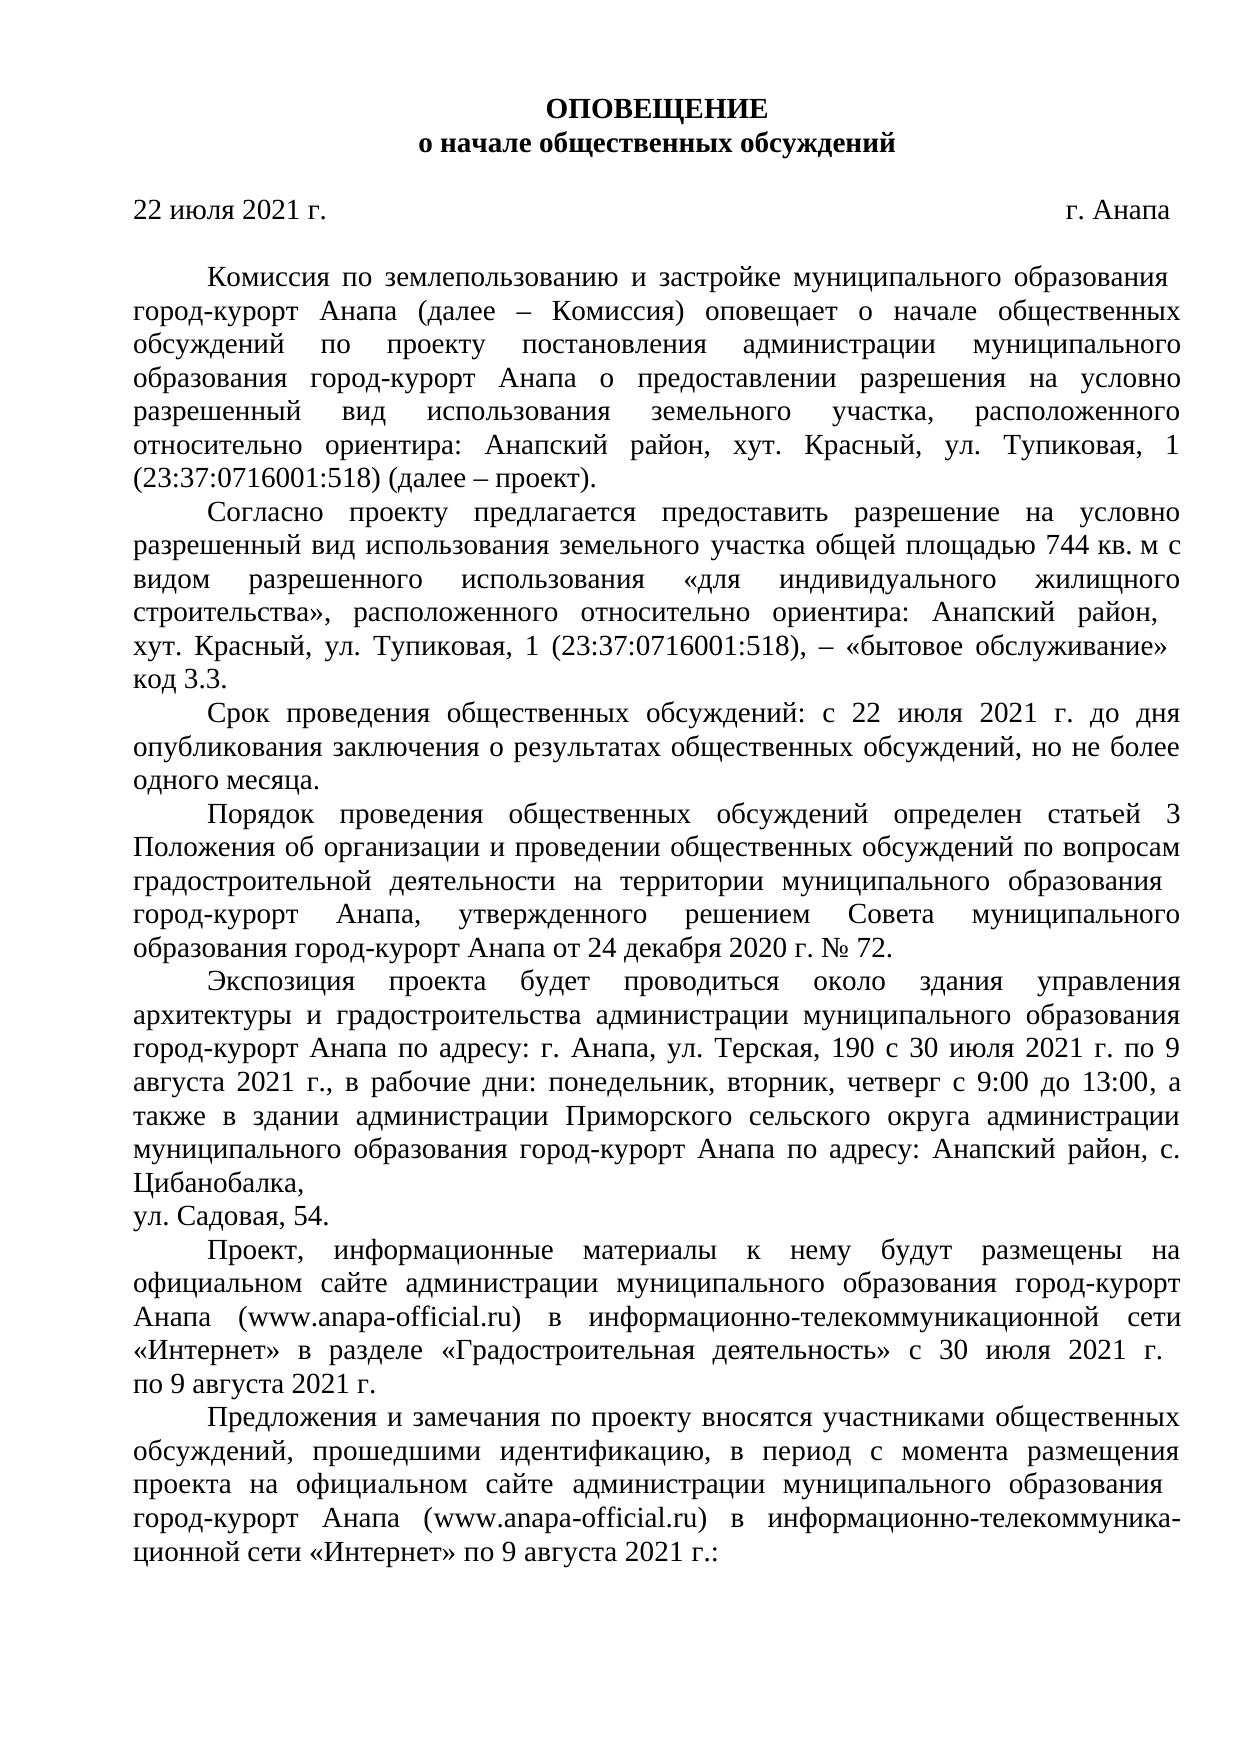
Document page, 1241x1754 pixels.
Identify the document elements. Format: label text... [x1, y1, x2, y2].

text ОПОВЕЩЕНИЕ [133, 91, 1181, 125]
text Предложения и замечания по проекту вносятся участниками общественных обсуждений, прошедшими идентификацию, в период с момента размещения проекта на официальном сайте администрации муниципального образования город-курорт Анапа (www.anapa-official.ru) в информационно-телекоммуника-ционной сети «Интернет» по 9 августа 2021 г.: [133, 1399, 1181, 1567]
text Срок проведения общественных обсуждений: с 22 июля 2021 г. до дня опубликования заключения о результатах общественных обсуждений, но не более одного месяца. [133, 695, 1181, 796]
text 22 июля 2021 г. г. Анапа [133, 192, 1181, 226]
text Порядок проведения общественных обсуждений определен статьей 3 Положения об организации и проведении общественных обсуждений по вопросам градостроительной деятельности на территории муниципального образования город-курорт Анапа, утвержденного решением Совета муниципального образования город-курорт Анапа от 24 декабря 2020 г. № 72. [133, 796, 1181, 963]
text Проект, информационные материалы к нему будут размещены на официальном сайте администрации муниципального образования город-курорт Анапа (www.anapa-official.ru) в информационно-телекоммуникационной сети «Интернет» в разделе «Градостроительная деятельность» с 30 июля 2021 г. по 9 августа 2021 г. [133, 1232, 1181, 1399]
text Экспозиция проекта будет проводиться около здания управления архитектуры и градостроительства администрации муниципального образования город-курорт Анапа по адресу: г. Анапа, ул. Терская, 190 с 30 июля 2021 г. по 9 августа 2021 г., в рабочие дни: понедельник, вторник, четверг с 9:00 до 13:00, а также в здании администрации Приморского сельского округа администрации муниципального образования город-курорт Анапа по адресу: Анапский район, с. Цибанобалка, ул. Садовая, 54. [133, 963, 1181, 1232]
text Комиссия по землепользованию и застройке муниципального образования город-курорт Анапа (далее – Комиссия) оповещает о начале общественных обсуждений по проекту постановления администрации муниципального образования город-курорт Анапа о предоставлении разрешения на условно разрешенный вид использования земельного участка, расположенного относительно ориентира: Анапский район, хут. Красный, ул. Тупиковая, 1 (23:37:0716001:518) (далее – проект). [133, 259, 1181, 494]
text Согласно проекту предлагается предоставить разрешение на условно разрешенный вид использования земельного участка общей площадью 744 кв. м с видом разрешенного использования «для индивидуального жилищного строительства», расположенного относительно ориентира: Анапский район, хут. Красный, ул. Тупиковая, 1 (23:37:0716001:518), – «бытовое обслуживание» код 3.3. [133, 494, 1181, 695]
text о начале общественных обсуждений [133, 125, 1181, 158]
